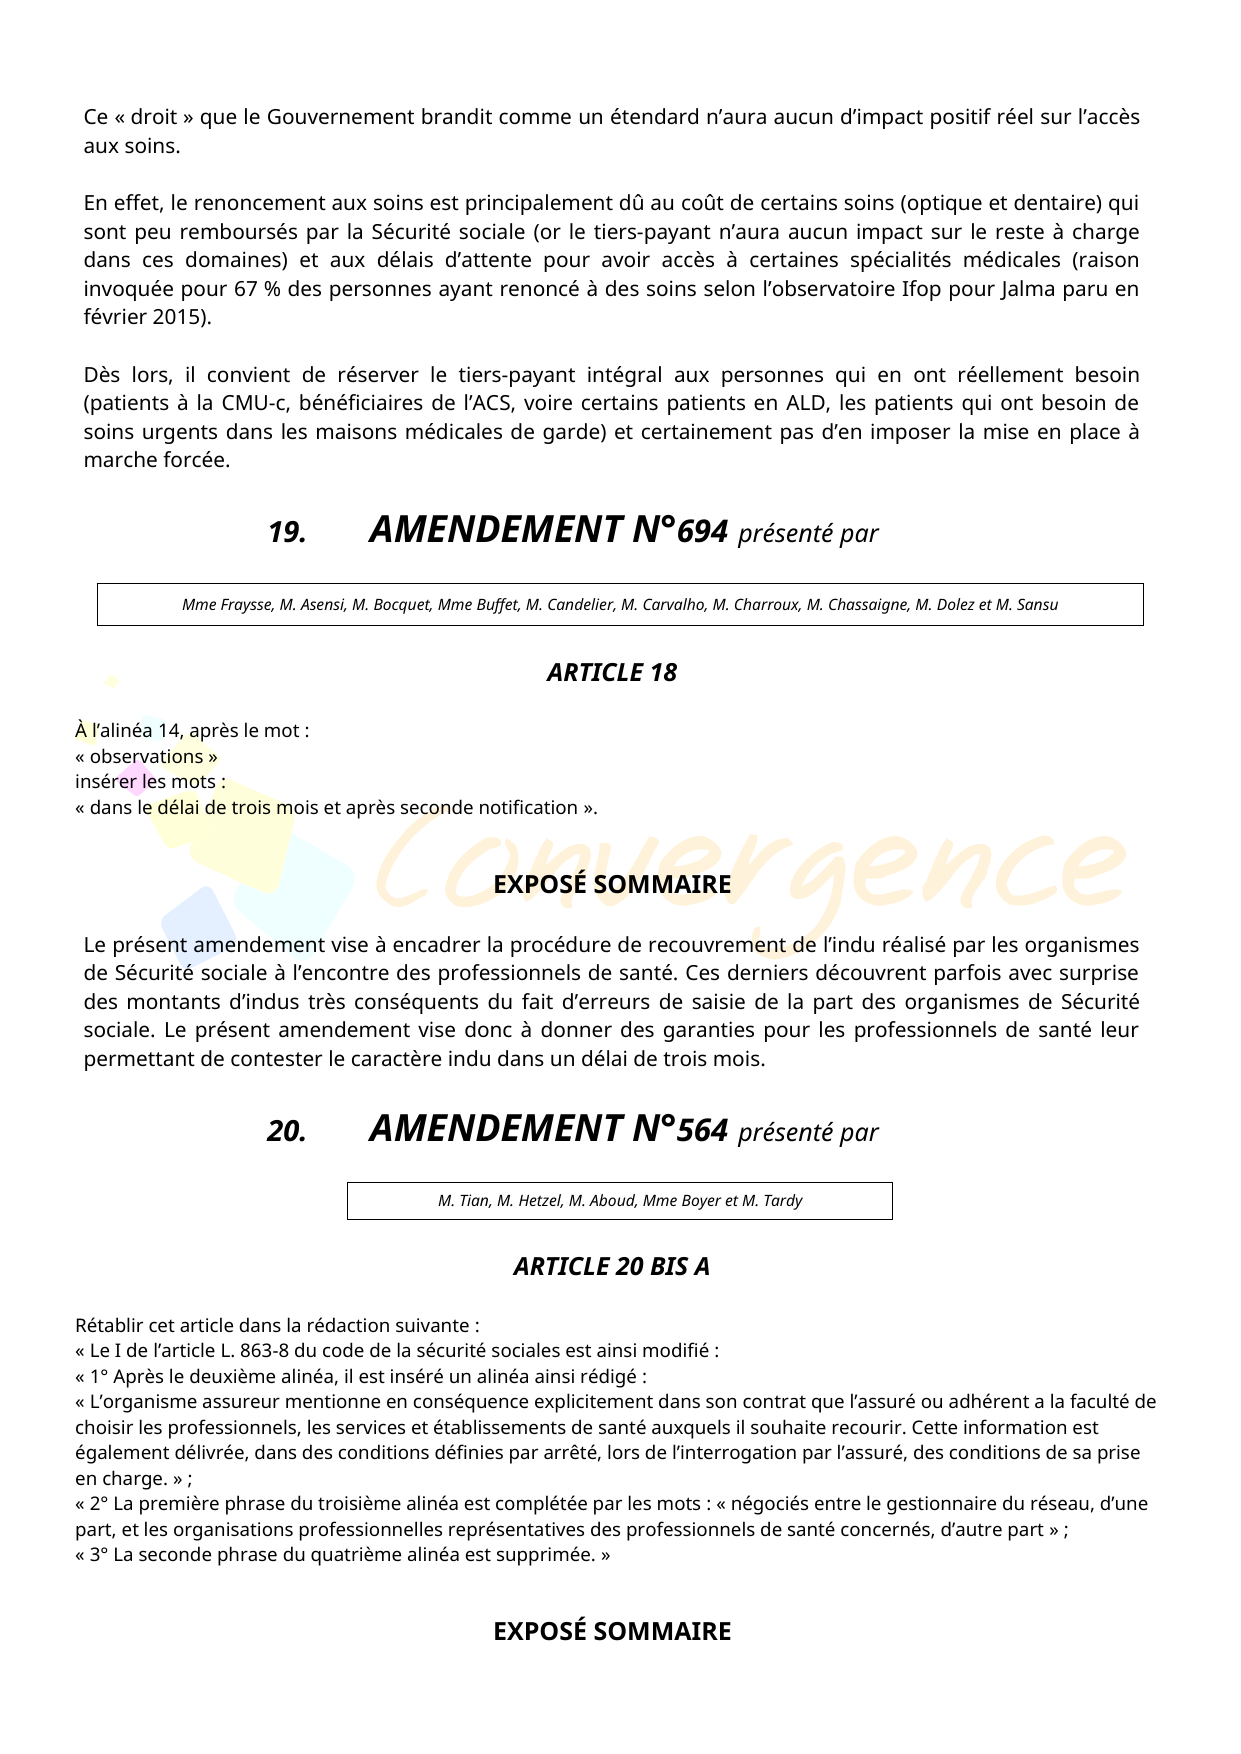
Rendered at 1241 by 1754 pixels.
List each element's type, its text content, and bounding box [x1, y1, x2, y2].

text Rétablir cet article dans la rédaction suivante : [75, 1312, 1165, 1337]
text « 2° La première phrase du troisième alinéa est complétée par les mots : « négociés entre le gestionnaire du réseau, d’une part, et les organisations professionnelles représentatives des professionnels de santé concernés, d’autre part » ; [75, 1491, 1165, 1542]
list AMENDEMENT N°694 présenté par [267, 503, 1141, 554]
text « observations » [75, 743, 1165, 769]
text ARTICLE 20 BIS A [83, 1249, 1141, 1283]
text À l’alinéa 14, après le mot : [75, 718, 1165, 743]
text Ce « droit » que le Gouvernement brandit comme un étendard n’aura aucun d’impact positif réel sur l’accès aux soins. [83, 102, 1141, 159]
text En effet, le renoncement aux soins est principalement dû au coût de certains soins (optique et dentaire) qui sont peu remboursés par la Sécurité sociale (or le tiers-payant n’aura aucun impact sur le reste à charge dans ces domaines) et aux délais d’attente pour avoir accès à certaines spécialités médicales (raison invoquée pour 67 % des personnes ayant renoncé à des soins selon l’observatoire Ifop pour Jalma paru en février 2015). [83, 188, 1141, 331]
list AMENDEMENT N°564 présenté par [267, 1101, 1141, 1152]
table_header Mme Fraysse, M. Asensi, M. Bocquet, Mme Buffet, M. Candelier, M. Carvalho, M. Charroux, M. Chassaigne, M. Dolez et M. Sansu [98, 584, 1143, 625]
text insérer les mots : [75, 769, 1165, 794]
text EXPOSÉ SOMMAIRE [83, 867, 1141, 901]
text « 3° La seconde phrase du quatrième alinéa est supprimée. » [75, 1542, 1165, 1567]
text Le présent amendement vise à encadrer la procédure de recouvrement de l’indu réalisé par les organismes de Sécurité sociale à l’encontre des professionnels de santé. Ces derniers découvrent parfois avec surprise des montants d’indus très conséquents du fait d’erreurs de saisie de la part des organismes de Sécurité sociale. Le présent amendement vise donc à donner des garanties pour les professionnels de santé leur permettant de contester le caractère indu dans un délai de trois mois. [83, 930, 1141, 1072]
text « Le I de l’article L. 863-8 du code de la sécurité sociales est ainsi modifié : [75, 1337, 1165, 1363]
text « dans le délai de trois mois et après seconde notification ». [75, 794, 1165, 820]
text ARTICLE 18 [83, 654, 1141, 689]
table_header M. Tian, M. Hetzel, M. Aboud, Mme Boyer et M. Tardy [348, 1183, 892, 1219]
text « L’organisme assureur mentionne en conséquence explicitement dans son contrat que l’assuré ou adhérent a la faculté de choisir les professionnels, les services et établissements de santé auxquels il souhaite recourir. Cette information est également délivrée, dans des conditions définies par arrêté, lors de l’interrogation par l’assuré, des conditions de sa prise en charge. » ; [75, 1388, 1165, 1491]
text EXPOSÉ SOMMAIRE [83, 1614, 1141, 1648]
text Dès lors, il convient de réserver le tiers-payant intégral aux personnes qui en ont réellement besoin (patients à la CMU-c, bénéficiaires de l’ACS, voire certains patients en ALD, les patients qui ont besoin de soins urgents dans les maisons médicales de garde) et certainement pas d’en imposer la mise en place à marche forcée. [83, 360, 1141, 474]
text « 1° Après le deuxième alinéa, il est inséré un alinéa ainsi rédigé : [75, 1363, 1165, 1388]
